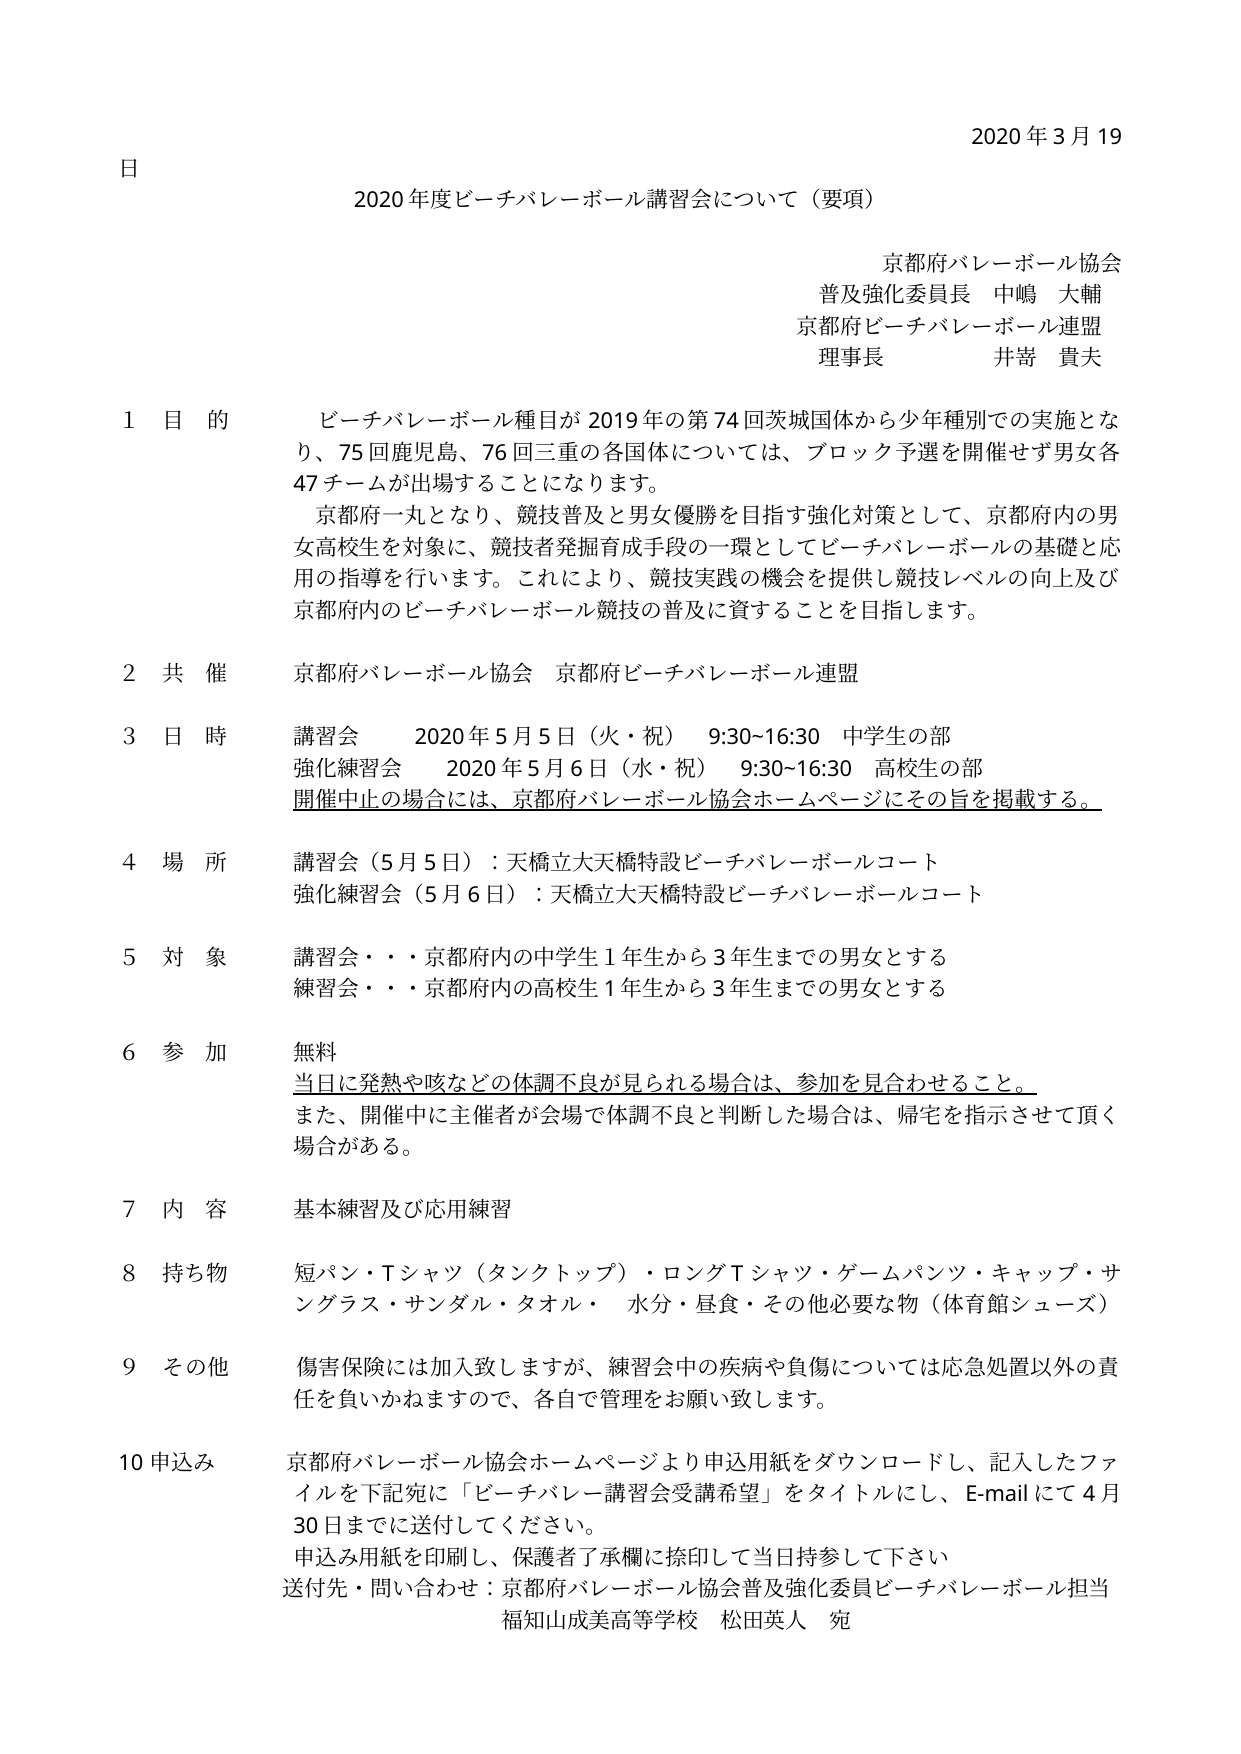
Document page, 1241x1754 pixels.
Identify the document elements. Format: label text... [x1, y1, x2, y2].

text 10 申込み 京都府バレーボール協会ホームページより申込用紙をダウンロードし、記入したファイルを下記宛に「ビーチバレー講習会受講希望」をタイトルにし、E-mailにて4月30日までに送付してください。 [118, 1445, 1122, 1540]
text ５ 対 象 講習会・・・京都府内の中学生１年生から3年生までの男女とする [118, 940, 1122, 972]
text 開催中止の場合には、京都府バレーボール協会ホームページにその旨を掲載する。 [140, 782, 1122, 814]
text １ 目 的 ビーチバレーボール種目が2019年の第74回茨城国体から少年種別での実施となり、75回鹿児島、76回三重の各国体については、ブロック予選を開催せず男女各47チームが出場することになります。 [118, 403, 1122, 498]
text 2020年3月19日 [118, 119, 1122, 183]
text 練習会・・・京都府内の高校生1年生から3年生までの男女とする [118, 972, 1122, 1003]
text 京都府ビーチバレーボール連盟 [118, 309, 1122, 340]
text ８ 持ち物 短パン・Tシャツ（タンクトップ）・ロングT シャツ・ゲームパンツ・キャップ・サングラス・サンダル・タオル・ 水分・昼食・その他必要な物（体育館シューズ） [118, 1256, 1122, 1350]
text 理事長 井嵜 貴夫 [118, 340, 1122, 372]
text ３ 日 時 講習会 2020年5月5日（火・祝） 9:30~16:30 中学生の部 [118, 719, 1122, 751]
text 普及強化委員長 中嶋 大輔 [118, 277, 1122, 309]
text 当日に発熱や咳などの体調不良が見られる場合は、参加を見合わせること。 [118, 1066, 1122, 1098]
text 2020年度ビーチバレーボール講習会について（要項） [118, 183, 1122, 214]
text 福知山成美高等学校 松田英人 宛 [118, 1603, 1122, 1634]
text 申込み用紙を印刷し、保護者了承欄に捺印して当日持参して下さい [140, 1540, 1122, 1571]
text 強化練習会 2020年5月6日（水・祝） 9:30~16:30 高校生の部 [140, 751, 1122, 782]
text ４ 場 所 講習会（5月5日）：天橋立大天橋特設ビーチバレーボールコート [118, 845, 1122, 877]
text ９ その他 傷害保険には加入致しますが、練習会中の疾病や負傷については応急処置以外の責任を負いかねますので、各自で管理をお願い致します。 [118, 1350, 1122, 1413]
text ２ 共 催 京都府バレーボール協会 京都府ビーチバレーボール連盟 [118, 656, 1122, 688]
text 京都府バレーボール協会 [118, 246, 1122, 277]
text ６ 参 加 無料 [118, 1035, 1122, 1066]
text 京都府一丸となり、競技普及と男女優勝を目指す強化対策として、京都府内の男女高校生を対象に、競技者発掘育成手段の一環としてビーチバレーボールの基礎と応用の指導を行います。これにより、競技実践の機会を提供し競技レベルの向上及び京都府内のビーチバレーボール競技の普及に資することを目指します。 [293, 498, 1122, 624]
text 送付先・問い合わせ：京都府バレーボール協会普及強化委員ビーチバレーボール担当 [118, 1571, 1122, 1603]
text 強化練習会（5月6日）：天橋立大天橋特設ビーチバレーボールコート [118, 877, 1122, 908]
text また、開催中に主催者が会場で体調不良と判断した場合は、帰宅を指示させて頂く場合がある。 [293, 1098, 1122, 1161]
text ７ 内 容 基本練習及び応用練習 [118, 1193, 1122, 1224]
